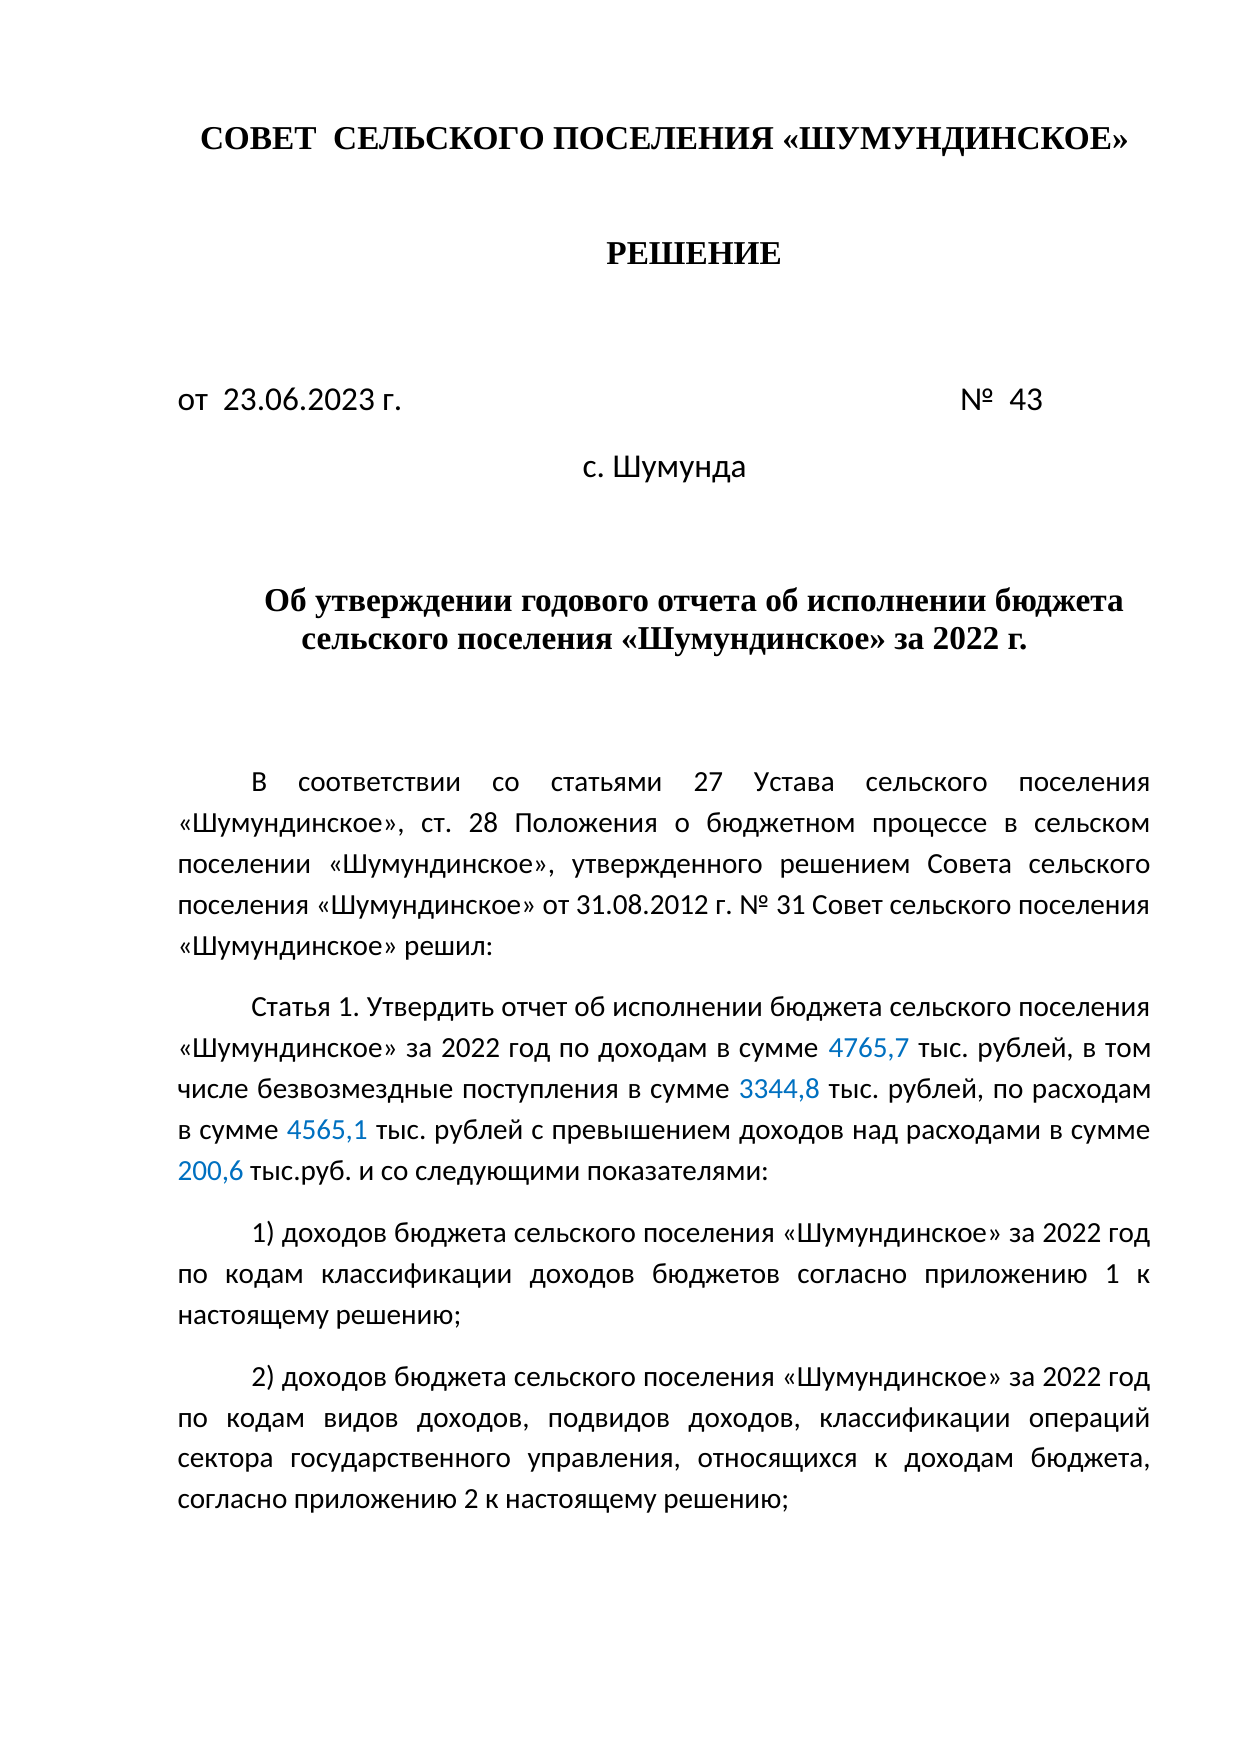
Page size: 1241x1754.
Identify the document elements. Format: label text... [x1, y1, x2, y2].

text 2) доходов бюджета сельского поселения «Шумундинское» за 2022 год по кодам видов доходов, подвидов доходов, классификации операций сектора государственного управления, относящихся к доходам бюджета, согласно приложению 2 к настоящему решению; [177, 1358, 1152, 1516]
text с. Шумунда [177, 445, 1152, 486]
text 1) доходов бюджета сельского поселения «Шумундинское» за 2022 год по кодам классификации доходов бюджетов согласно приложению 1 к настоящему решению; [177, 1214, 1152, 1332]
text от 23.06.2023 г. № 43 [177, 377, 1152, 418]
text Статья 1. Утвердить отчет об исполнении бюджета сельского поселения «Шумундинское» за 2022 год по доходам в сумме 4765,7 тыс. рублей, в том числе безвозмездные поступления в сумме 3344,8 тыс. рублей, по расходам в сумме 4565,1 тыс. рублей с превышением доходов над расходами в сумме 200,6 тыс.руб. и со следующими показателями: [177, 988, 1152, 1188]
title РЕШЕНИЕ [177, 233, 1152, 271]
title Об утверждении годового отчета об исполнении бюджета сельского поселения «Шумундинское» за 2022 г. [177, 580, 1152, 657]
title СОВЕТ СЕЛЬСКОГО ПОСЕЛЕНИЯ «ШУМУНДИНСКОЕ» [177, 118, 1152, 156]
text В соответствии со статьями 27 Устава сельского поселения «Шумундинское», ст. 28 Положения о бюджетном процессе в сельском поселении «Шумундинское», утвержденного решением Совета сельского поселения «Шумундинское» от 31.08.2012 г. № 31 Совет сельского поселения «Шумундинское» решил: [177, 763, 1152, 962]
